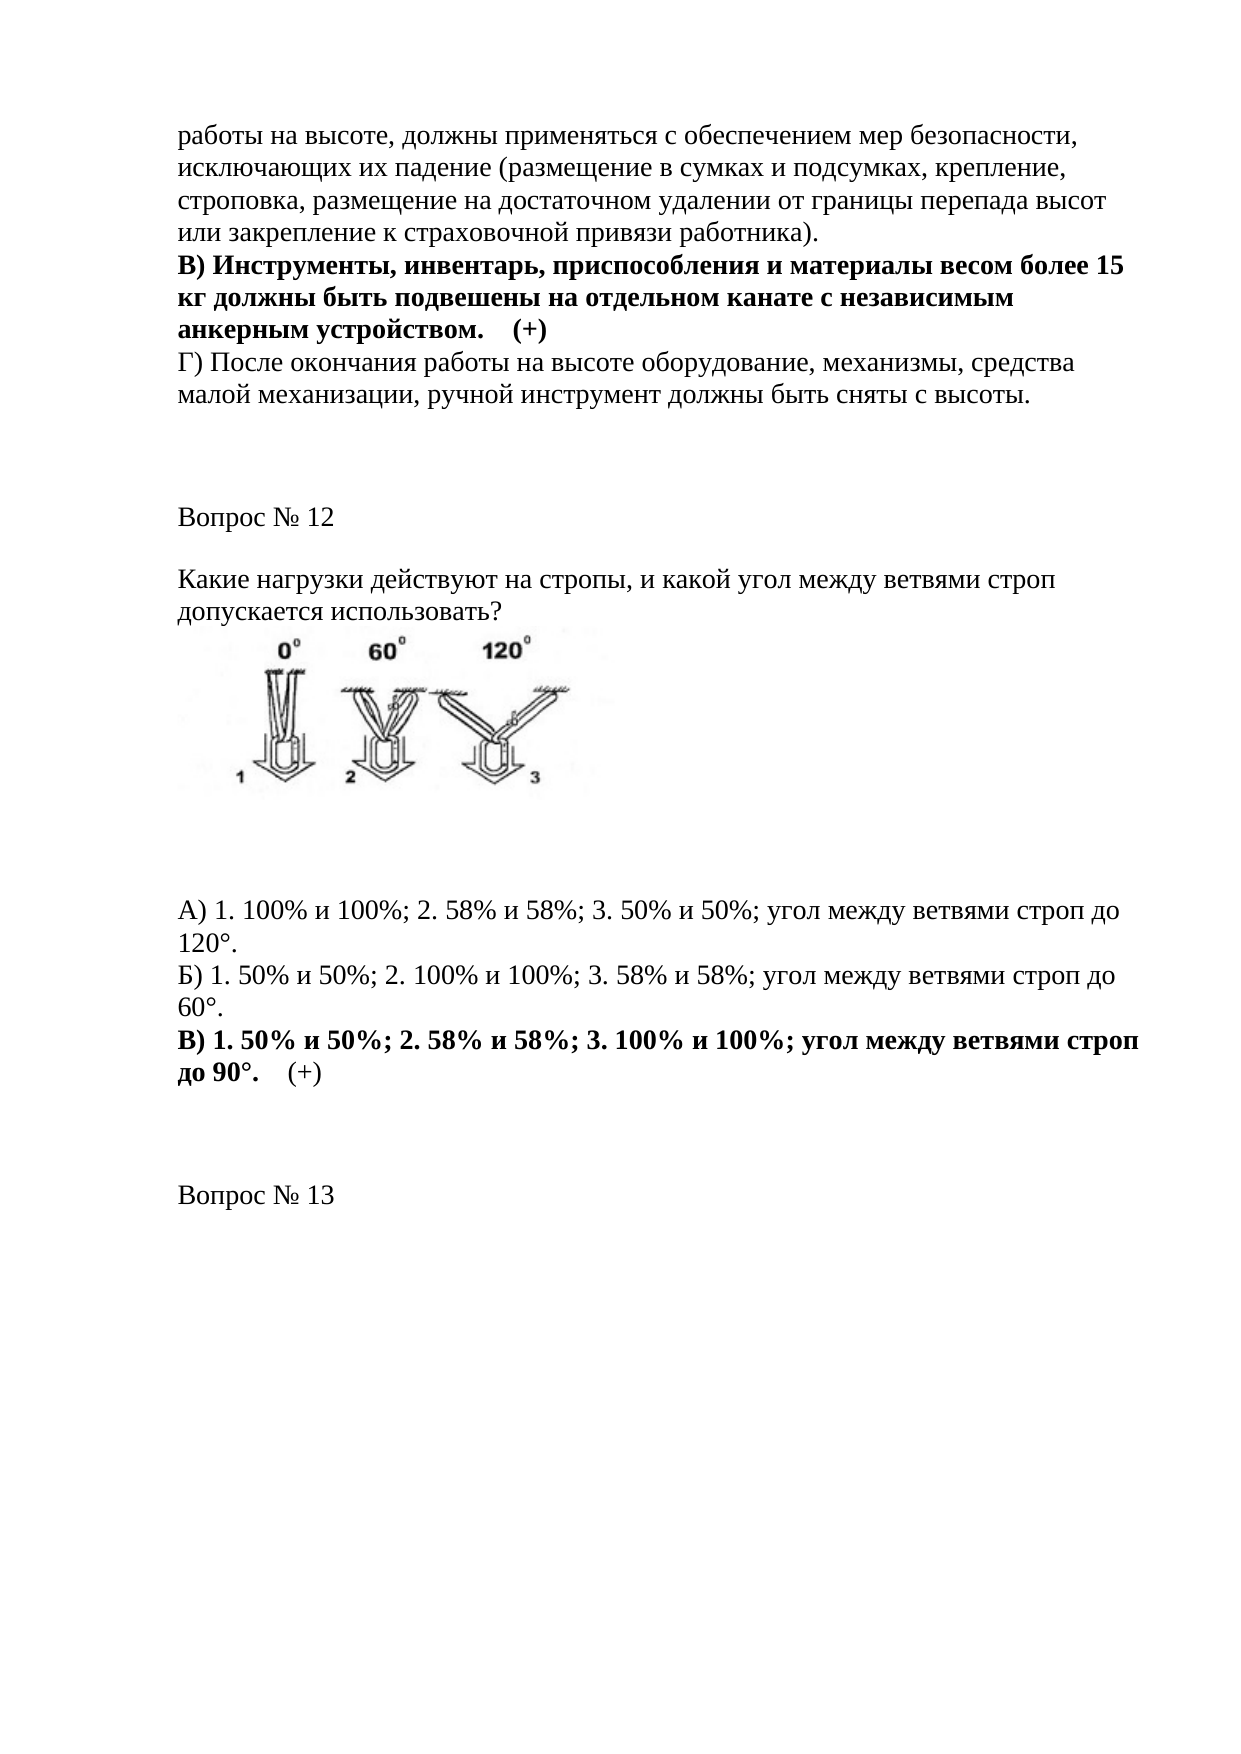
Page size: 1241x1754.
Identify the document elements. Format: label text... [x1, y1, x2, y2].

picture [177, 626, 615, 800]
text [177, 118, 1152, 410]
text Вопрос № 13 [177, 1178, 1152, 1211]
text Вопрос № 12 [177, 500, 1152, 533]
text А) 1. 100% и 100%; 2. 58% и 58%; 3. 50% и 50%; угол между ветвями строп до 120°. Б) 1. 50% и 50%; 2. 100% и 100%; 3. 58% и 58%; угол между ветвями строп до 60°. В) 1. 50% и 50%; 2. 58% и 58%; 3. 100% и 100%; угол между ветвями строп до 90°. (+) [177, 828, 1152, 1088]
